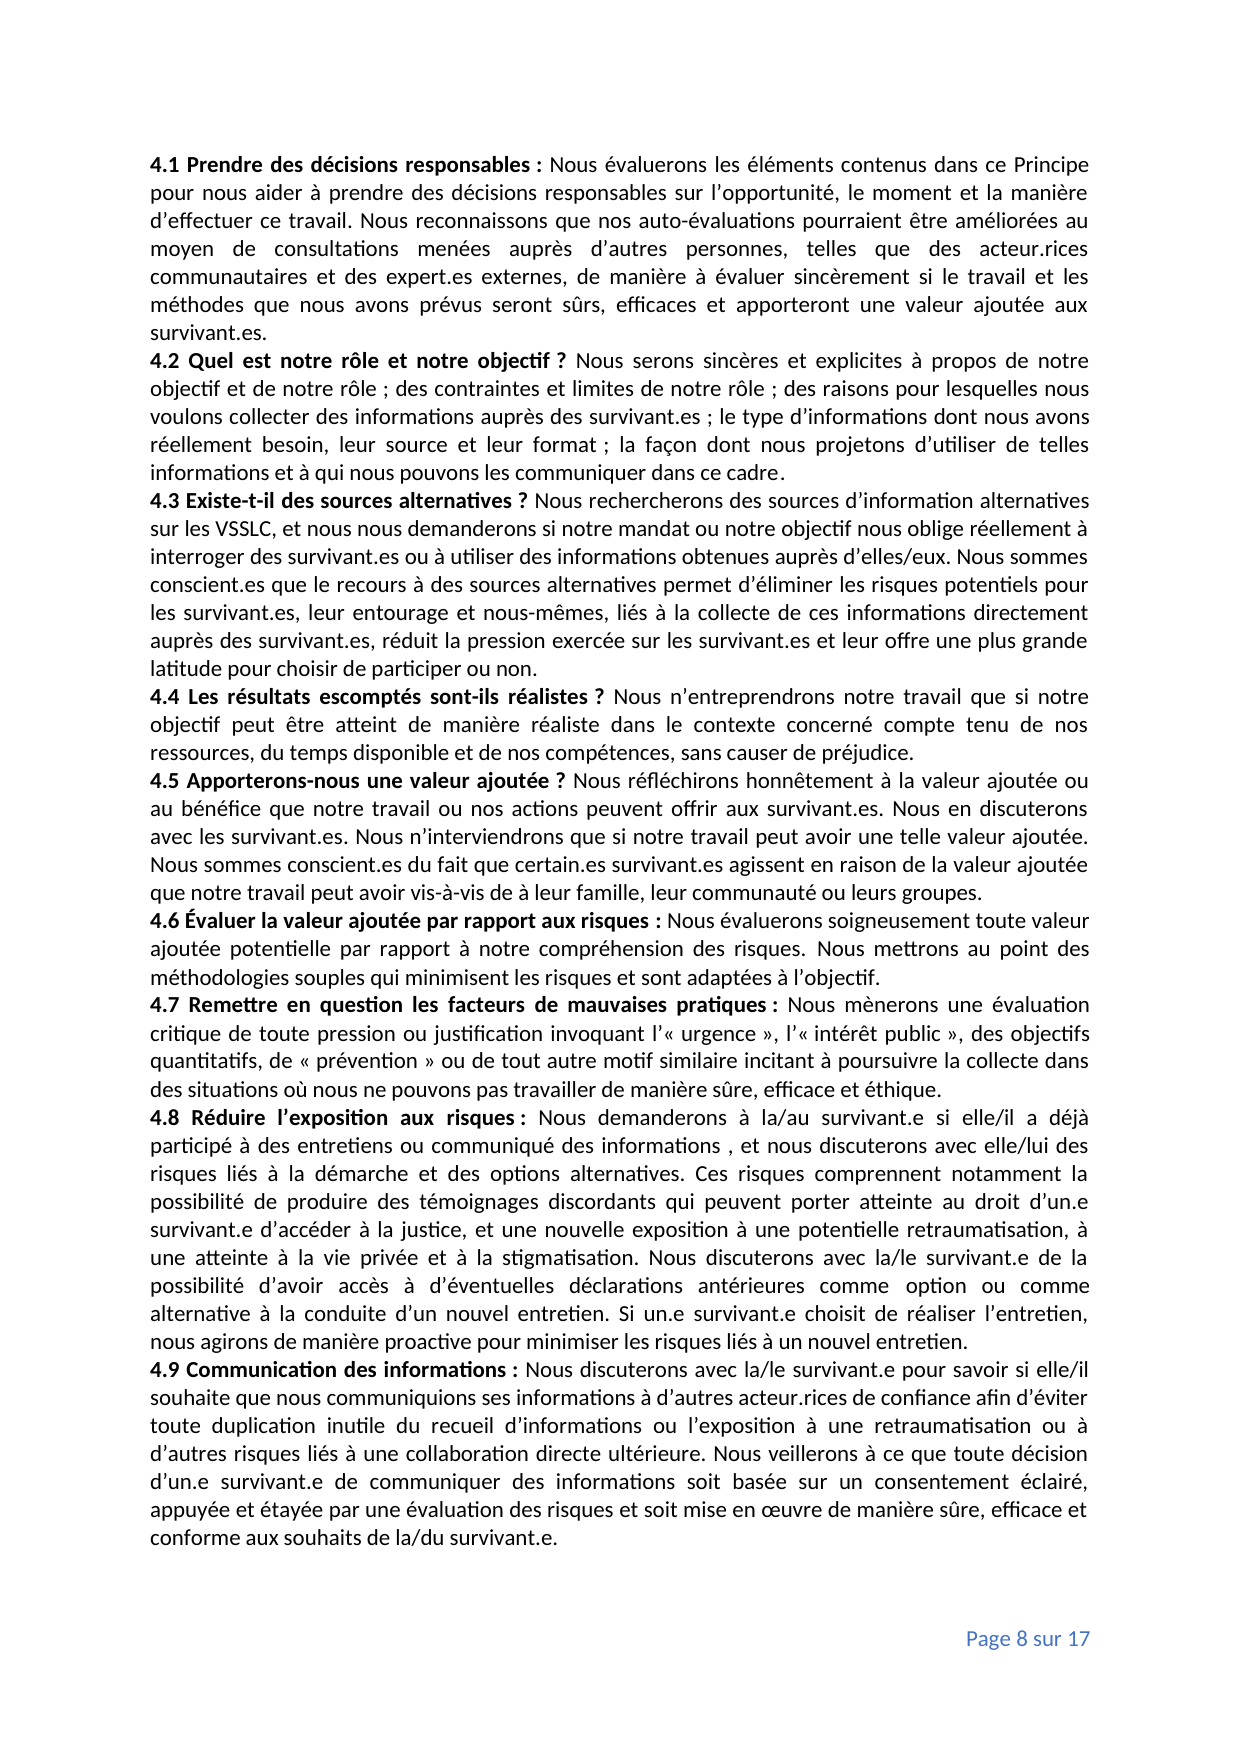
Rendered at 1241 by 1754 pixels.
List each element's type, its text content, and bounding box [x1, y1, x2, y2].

text 4.3 Existe-t-il des sources alternatives ? Nous rechercherons des sources d’information alternatives sur les VSSLC, et nous nous demanderons si notre mandat ou notre objectif nous oblige réellement à interroger des survivant.es ou à utiliser des informations obtenues auprès d’elles/eux. Nous sommes conscient.es que le recours à des sources alternatives permet d’éliminer les risques potentiels pour les survivant.es, leur entourage et nous-mêmes, liés à la collecte de ces informations directement auprès des survivant.es, réduit la pression exercée sur les survivant.es et leur offre une plus grande latitude pour choisir de participer ou non. [150, 486, 1090, 682]
text 4.7 Remettre en question les facteurs de mauvaises pratiques : Nous mènerons une évaluation critique de toute pression ou justification invoquant l’« urgence », l’« intérêt public », des objectifs quantitatifs, de « prévention » ou de tout autre motif similaire incitant à poursuivre la collecte dans des situations où nous ne pouvons pas travailler de manière sûre, efficace et éthique. [150, 991, 1090, 1103]
text 4.9 Communication des informations : Nous discuterons avec la/le survivant.e pour savoir si elle/il souhaite que nous communiquions ses informations à d’autres acteur.rices de confiance afin d’éviter toute duplication inutile du recueil d’informations ou l’exposition à une retraumatisation ou à d’autres risques liés à une collaboration directe ultérieure. Nous veillerons à ce que toute décision d’un.e survivant.e de communiquer des informations soit basée sur un consentement éclairé, appuyée et étayée par une évaluation des risques et soit mise en œuvre de manière sûre, efficace et conforme aux souhaits de la/du survivant.e. [150, 1355, 1090, 1551]
text 4.1 Prendre des décisions responsables : Nous évaluerons les éléments contenus dans ce Principe pour nous aider à prendre des décisions responsables sur l’opportunité, le moment et la manière d’effectuer ce travail. Nous reconnaissons que nos auto-évaluations pourraient être améliorées au moyen de consultations menées auprès d’autres personnes, telles que des acteur.rices communautaires et des expert.es externes, de manière à évaluer sincèrement si le travail et les méthodes que nous avons prévus seront sûrs, efficaces et apporteront une valeur ajoutée aux survivant.es. [150, 150, 1090, 346]
text 4.4 Les résultats escomptés sont-ils réalistes ? Nous n’entreprendrons notre travail que si notre objectif peut être atteint de manière réaliste dans le contexte concerné compte tenu de nos ressources, du temps disponible et de nos compétences, sans causer de préjudice. [150, 682, 1090, 766]
text 4.6 Évaluer la valeur ajoutée par rapport aux risques : Nous évaluerons soigneusement toute valeur ajoutée potentielle par rapport à notre compréhension des risques. Nous mettrons au point des méthodologies souples qui minimisent les risques et sont adaptées à l’objectif. [150, 907, 1090, 991]
text 4.2 Quel est notre rôle et notre objectif ? Nous serons sincères et explicites à propos de notre objectif et de notre rôle ; des contraintes et limites de notre rôle ; des raisons pour lesquelles nous voulons collecter des informations auprès des survivant.es ; le type d’informations dont nous avons réellement besoin, leur source et leur format ; la façon dont nous projetons d’utiliser de telles informations et à qui nous pouvons les communiquer dans ce cadre. [150, 346, 1090, 486]
text 4.8 Réduire l’exposition aux risques : Nous demanderons à la/au survivant.e si elle/il a déjà participé à des entretiens ou communiqué des informations , et nous discuterons avec elle/lui des risques liés à la démarche et des options alternatives. Ces risques comprennent notamment la possibilité de produire des témoignages discordants qui peuvent porter atteinte au droit d’un.e survivant.e d’accéder à la justice, et une nouvelle exposition à une potentielle retraumatisation, à une atteinte à la vie privée et à la stigmatisation. Nous discuterons avec la/le survivant.e de la possibilité d’avoir accès à d’éventuelles déclarations antérieures comme option ou comme alternative à la conduite d’un nouvel entretien. Si un.e survivant.e choisit de réaliser l’entretien, nous agirons de manière proactive pour minimiser les risques liés à un nouvel entretien. [150, 1103, 1090, 1355]
text 4.5 Apporterons-nous une valeur ajoutée ? Nous réfléchirons honnêtement à la valeur ajoutée ou au bénéfice que notre travail ou nos actions peuvent offrir aux survivant.es. Nous en discuterons avec les survivant.es. Nous n’interviendrons que si notre travail peut avoir une telle valeur ajoutée. Nous sommes conscient.es du fait que certain.es survivant.es agissent en raison de la valeur ajoutée que notre travail peut avoir vis-à-vis de à leur famille, leur communauté ou leurs groupes. [150, 766, 1090, 907]
